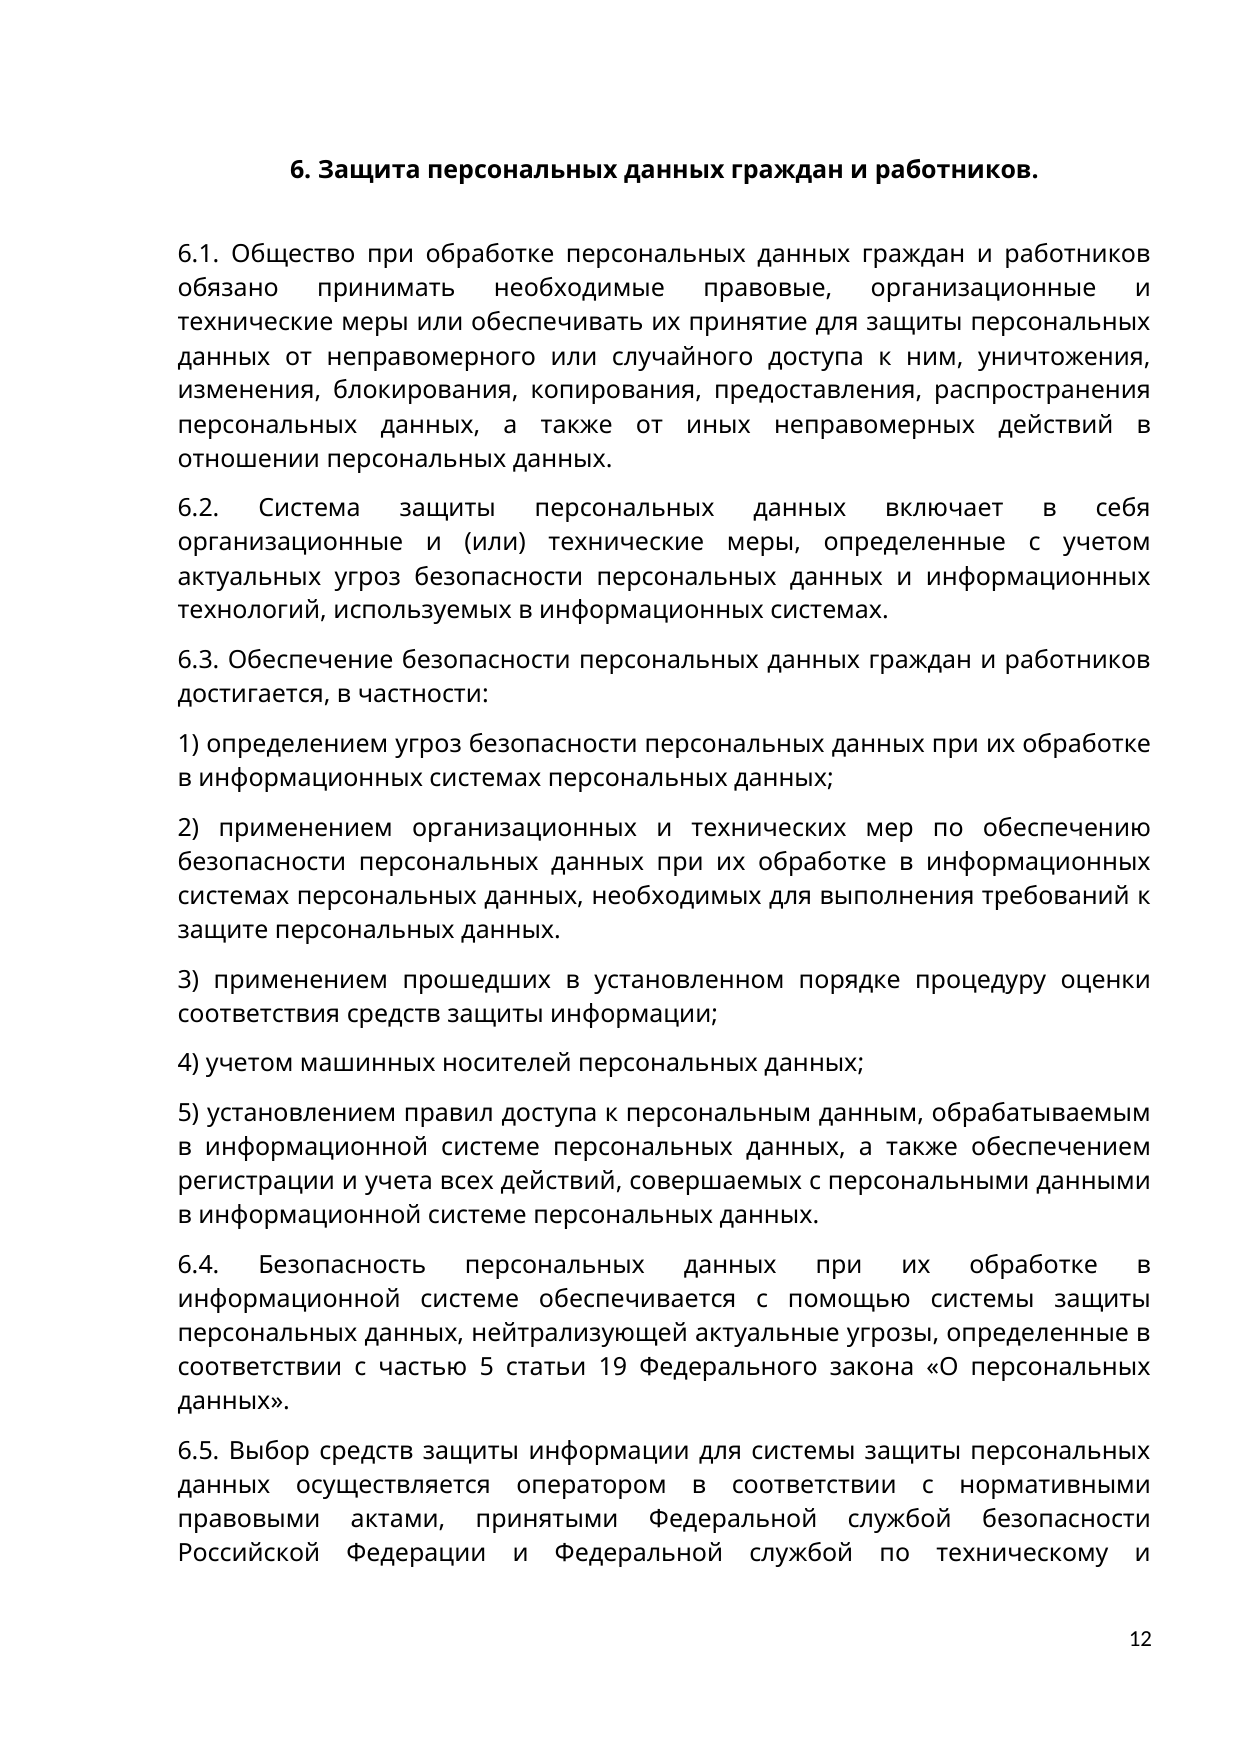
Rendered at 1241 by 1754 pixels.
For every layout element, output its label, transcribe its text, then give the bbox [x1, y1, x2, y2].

text 3) применением прошедших в установленном порядке процедуру оценки соответствия средств защиты информации; [177, 961, 1152, 1029]
text 6.2. Система защиты персональных данных включает в себя организационные и (или) технические меры, определенные с учетом актуальных угроз безопасности персональных данных и информационных технологий, используемых в информационных системах. [177, 490, 1152, 626]
text 2) применением организационных и технических мер по обеспечению безопасности персональных данных при их обработке в информационных системах персональных данных, необходимых для выполнения требований к защите персональных данных. [177, 809, 1152, 946]
text 6. Защита персональных данных граждан и работников. [177, 152, 1152, 186]
text 5) установлением правил доступа к персональным данным, обрабатываемым в информационной системе персональных данных, а также обеспечением регистрации и учета всех действий, совершаемых с персональными данными в информационной системе персональных данных. [177, 1095, 1152, 1231]
text 1) определением угроз безопасности персональных данных при их обработке в информационных системах персональных данных; [177, 726, 1152, 794]
text 4) учетом машинных носителей персональных данных; [177, 1045, 1152, 1079]
text 6.4. Безопасность персональных данных при их обработке в информационной системе обеспечивается с помощью системы защиты персональных данных, нейтрализующей актуальные угрозы, определенные в соответствии с частью 5 статьи 19 Федерального закона «О персональных данных». [177, 1247, 1152, 1417]
text 6.1. Общество при обработке персональных данных граждан и работников обязано принимать необходимые правовые, организационные и технические меры или обеспечивать их принятие для защиты персональных данных от неправомерного или случайного доступа к ним, уничтожения, изменения, блокирования, копирования, предоставления, распространения персональных данных, а также от иных неправомерных действий в отношении персональных данных. [177, 236, 1152, 474]
text 6.3. Обеспечение безопасности персональных данных граждан и работников достигается, в частности: [177, 642, 1152, 710]
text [177, 1432, 1152, 1569]
